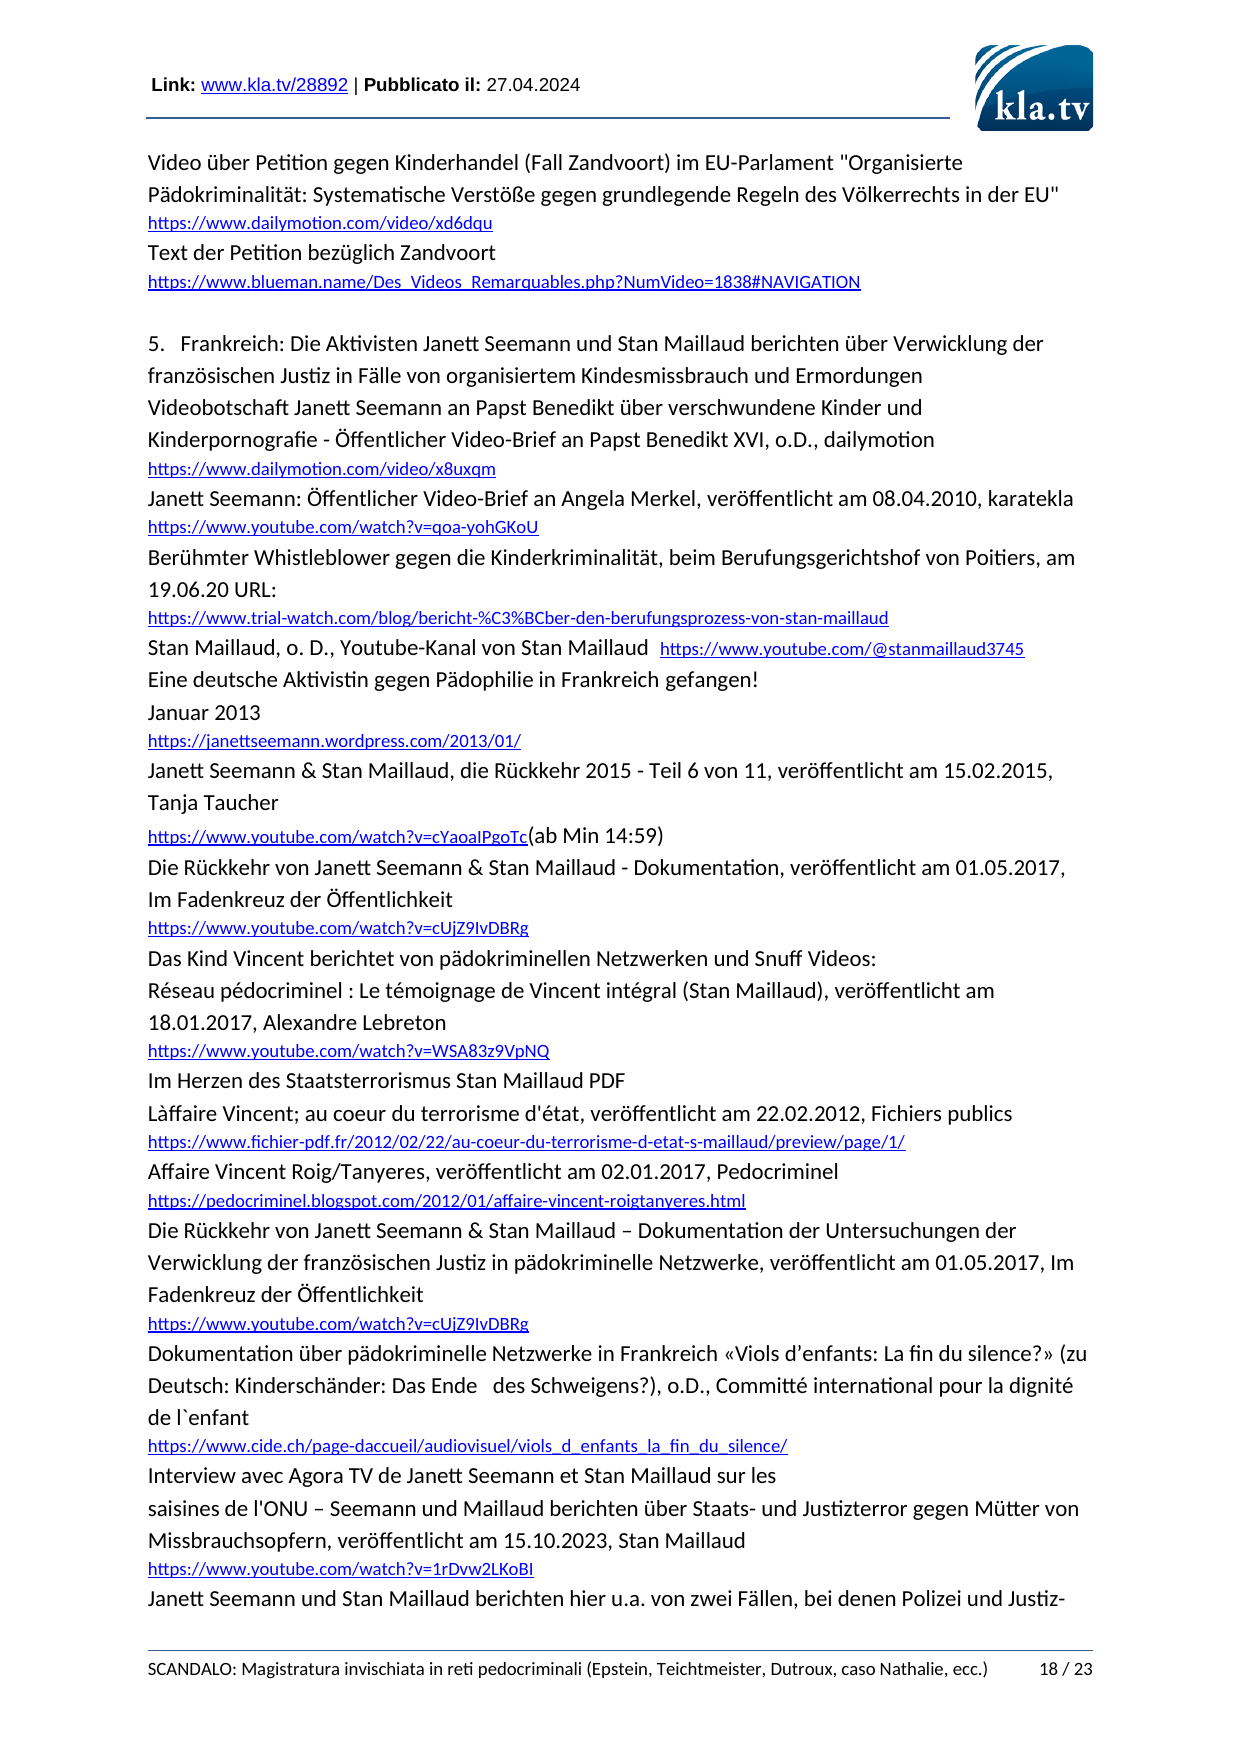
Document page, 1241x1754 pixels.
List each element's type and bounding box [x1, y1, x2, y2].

text [148, 148, 1093, 1613]
picture [974, 45, 1093, 130]
picture [1084, 45, 1093, 51]
